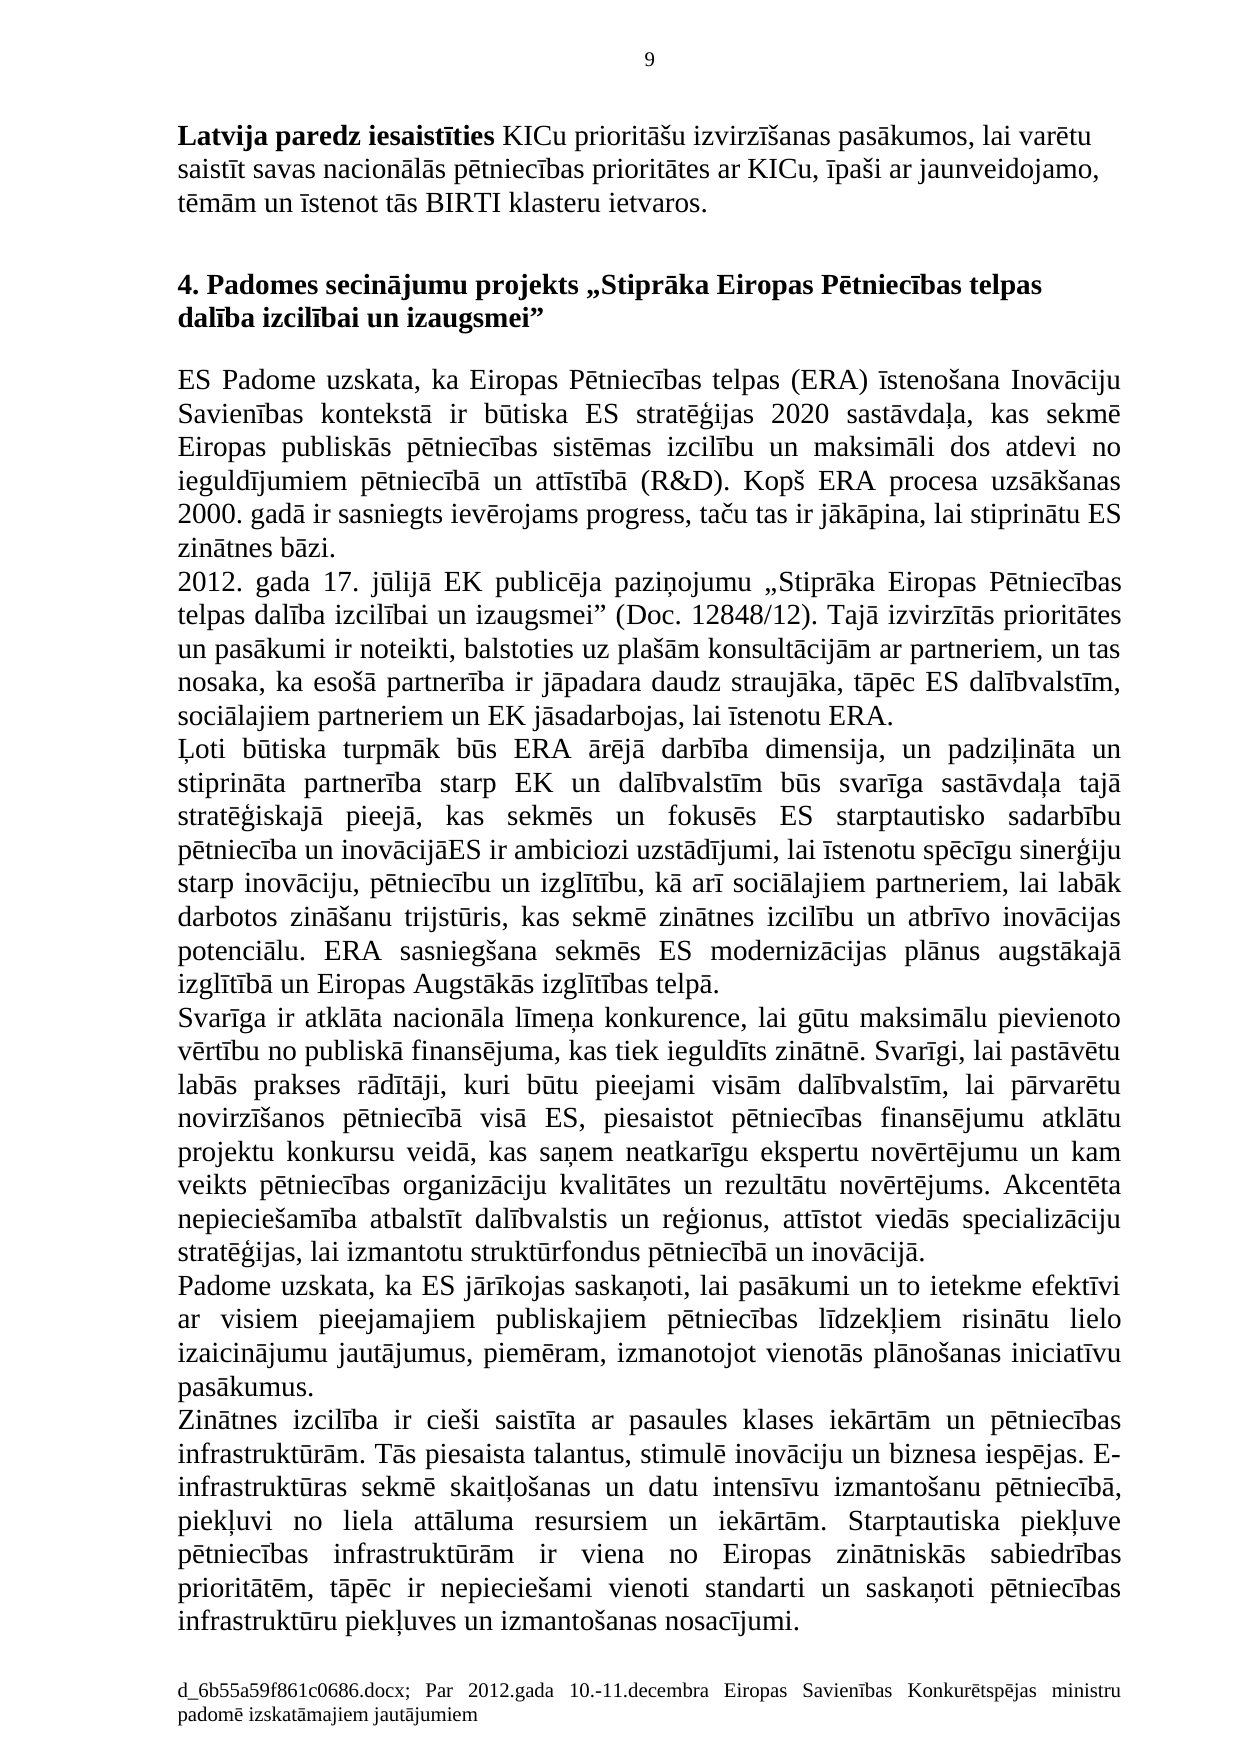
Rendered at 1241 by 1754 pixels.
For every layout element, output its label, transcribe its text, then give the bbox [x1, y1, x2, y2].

text Svarīga ir atklāta nacionāla līmeņa konkurence, lai gūtu maksimālu pievienoto vērtību no publiskā finansējuma, kas tiek ieguldīts zinātnē. Svarīgi, lai pastāvētu labās prakses rādītāji, kuri būtu pieejami visām dalībvalstīm, lai pārvarētu novirzīšanos pētniecībā visā ES, piesaistot pētniecības finansējumu atklātu projektu konkursu veidā, kas saņem neatkarīgu ekspertu novērtējumu un kam veikts pētniecības organizāciju kvalitātes un rezultātu novērtējums. Akcentēta nepieciešamība atbalstīt dalībvalstis un reģionus, attīstot viedās specializāciju stratēģijas, lai izmantotu struktūrfondus pētniecībā un inovācijā. [177, 1000, 1122, 1268]
text Zinātnes izcilība ir cieši saistīta ar pasaules klases iekārtām un pētniecības infrastruktūrām. Tās piesaista talantus, stimulē inovāciju un biznesa iespējas. E-infrastruktūras sekmē skaitļošanas un datu intensīvu izmantošanu pētniecībā, piekļuvi no liela attāluma resursiem un iekārtām. Starptautiska piekļuve pētniecības infrastruktūrām ir viena no Eiropas zinātniskās sabiedrības prioritātēm, tāpēc ir nepieciešami vienoti standarti un saskaņoti pētniecības infrastruktūru piekļuves un izmantošanas nosacījumi. [177, 1402, 1122, 1637]
text 2012. gada 17. jūlijā EK publicēja paziņojumu „Stiprāka Eiropas Pētniecības telpas dalība izcilībai un izaugsmei” (Doc. 12848/12). Tajā izvirzītās prioritātes un pasākumi ir noteikti, balstoties uz plašām konsultācijām ar partneriem, un tas nosaka, ka esošā partnerība ir jāpadara daudz straujāka, tāpēc ES dalībvalstīm, sociālajiem partneriem un EK jāsadarbojas, lai īstenotu ERA. [177, 564, 1122, 731]
text ES Padome uzskata, ka Eiropas Pētniecības telpas (ERA) īstenošana Inovāciju Savienības kontekstā ir būtiska ES stratēģijas 2020 sastāvdaļa, kas sekmē Eiropas publiskās pētniecības sistēmas izcilību un maksimāli dos atdevi no ieguldījumiem pētniecībā un attīstībā (R&D). Kopš ERA procesa uzsākšanas 2000. gadā ir sasniegts ievērojams progress, taču tas ir jākāpina, lai stiprinātu ES zinātnes bāzi. [177, 362, 1122, 564]
text 4. Padomes secinājumu projekts „Stiprāka Eiropas Pētniecības telpas dalība izcilībai un izaugsmei” [177, 267, 1122, 334]
text Latvija paredz iesaistīties KICu prioritāšu izvirzīšanas pasākumos, lai varētu saistīt savas nacionālās pētniecības prioritātes ar KICu, īpaši ar jaunveidojamo, tēmām un īstenot tās BIRTI klasteru ietvaros. [177, 118, 1122, 219]
text Padome uzskata, ka ES jārīkojas saskaņoti, lai pasākumi un to ietekme efektīvi ar visiem pieejamajiem publiskajiem pētniecības līdzekļiem risinātu lielo izaicinājumu jautājumus, piemēram, izmanotojot vienotās plānošanas iniciatīvu pasākumus. [177, 1268, 1122, 1402]
text Ļoti būtiska turpmāk būs ERA ārējā darbība dimensija, un padziļināta un stiprināta partnerība starp EK un dalībvalstīm būs svarīga sastāvdaļa tajā stratēģiskajā pieejā, kas sekmēs un fokusēs ES starptautisko sadarbību pētniecība un inovācijāES ir ambiciozi uzstādījumi, lai īstenotu spēcīgu sinerģiju starp inovāciju, pētniecību un izglītību, kā arī sociālajiem partneriem, lai labāk darbotos zināšanu trijstūris, kas sekmē zinātnes izcilību un atbrīvo inovācijas potenciālu. ERA sasniegšana sekmēs ES modernizācijas plānus augstākajā izglītībā un Eiropas Augstākās izglītības telpā. [177, 731, 1122, 1000]
